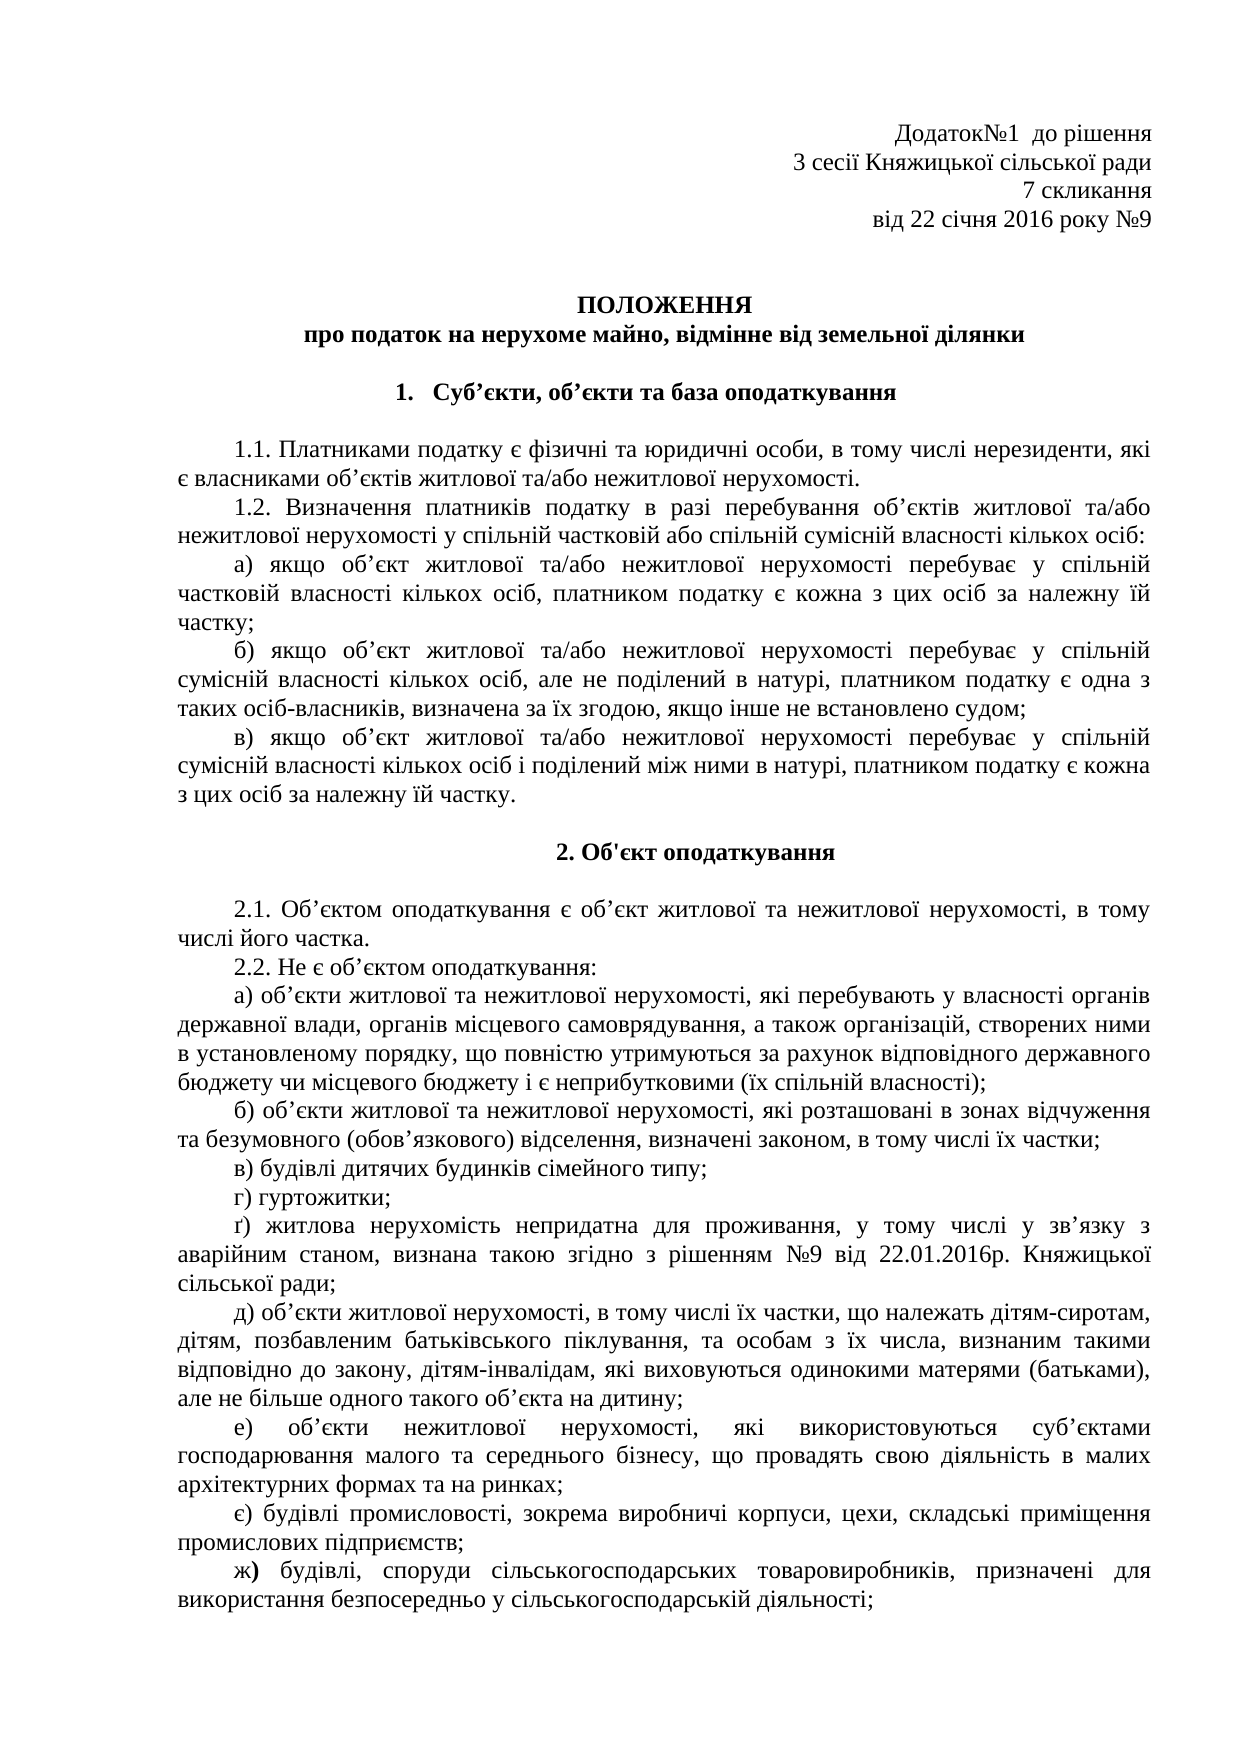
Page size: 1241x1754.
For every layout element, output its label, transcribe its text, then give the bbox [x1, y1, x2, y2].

list Суб’єкти, об’єкти та база оподаткування [140, 377, 1152, 406]
text а) об’єкти житлової та нежитлової нерухомості, які перебувають у власності органів державної влади, органів місцевого самоврядування, а також організацій, створених ними в установленому порядку, що повністю утримуються за рахунок відповідного державного бюджету чи місцевого бюджету і є неприбутковими (їх спільній власності); [177, 981, 1152, 1096]
text г) гуртожитки; [177, 1182, 1152, 1211]
text б) якщо об’єкт житлової та/або нежитлової нерухомості перебуває у спільній сумісній власності кількох осіб, але не поділений в натурі, платником податку є одна з таких осіб-власників, визначена за їх згодою, якщо інше не встановлено судом; [177, 636, 1152, 722]
text е) об’єкти нежитлової нерухомості, які використовуються суб’єктами господарювання малого та середнього бізнесу, що провадять свою діяльність в малих архітектурних формах та на ринках; [177, 1412, 1152, 1498]
text 2. Об'єкт оподаткування [177, 837, 1152, 866]
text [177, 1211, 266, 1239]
text ж) будівлі, споруди сільськогосподарських товаровиробників, призначені для використання безпосередньо у сільськогосподарській діяльності; [177, 1556, 1152, 1613]
text в) будівлі дитячих будинків сімейного типу; [177, 1153, 1152, 1182]
text 1.1. Платниками податку є фізичні та юридичні особи, в тому числі нерезиденти, які є власниками об’єктів житлової та/або нежитлової нерухомості. [177, 434, 1152, 492]
text ПОЛОЖЕННЯ [177, 291, 1152, 319]
text б) об’єкти житлової та нежитлової нерухомості, які розташовані в зонах відчуження та безумовного (обов’язкового) відселення, визначені законом, в тому числі їх частки; [177, 1096, 1152, 1153]
text Додаток№1 до рішення [177, 118, 1152, 147]
text 2.1. Об’єктом оподаткування є об’єкт житлової та нежитлової нерухомості, в тому числі його частка. [177, 894, 1152, 952]
text а) якщо об’єкт житлової та/або нежитлової нерухомості перебуває у спільній частковій власності кількох осіб, платником податку є кожна з цих осіб за належну їй частку; [177, 549, 1152, 636]
text 1.2. Визначення платників податку в разі перебування об’єктів житлової та/або нежитлової нерухомості у спільній частковій або спільній сумісній власності кількох осіб: [177, 492, 1152, 549]
text 7 скликання [177, 176, 1152, 204]
text в) якщо об’єкт житлової та/або нежитлової нерухомості перебуває у спільній сумісній власності кількох осіб і поділений між ними в натурі, платником податку є кожна з цих осіб за належну їй частку. [177, 722, 1152, 808]
text від 22 січня 2016 року №9 [177, 204, 1152, 233]
text 3 сесії Княжицької сільської ради [177, 147, 1152, 176]
text 2.2. Не є об’єктом оподаткування: [177, 952, 1152, 981]
text є) будівлі промисловості, зокрема виробничі корпуси, цехи, складські приміщення промислових підприємств; [177, 1498, 1152, 1556]
text про податок на нерухоме майно, відмінне від земельної ділянки [177, 319, 1152, 348]
text ґ) житлова нерухомість непридатна для проживання, у тому числі у зв’язку з аварійним станом, визнана такою згідно з рішенням №9 від 22.01.2016р. Княжицької сільської ради; [329, 1268, 1152, 1297]
text д) об’єкти житлової нерухомості, в тому числі їх частки, що належать дітям-сиротам, дітям, позбавленим батьківського піклування, та особам з їх числа, визнаним такими відповідно до закону, дітям-інвалідам, які виховуються одинокими матерями (батьками), але не більше одного такого об’єкта на дитину; [177, 1297, 1152, 1412]
